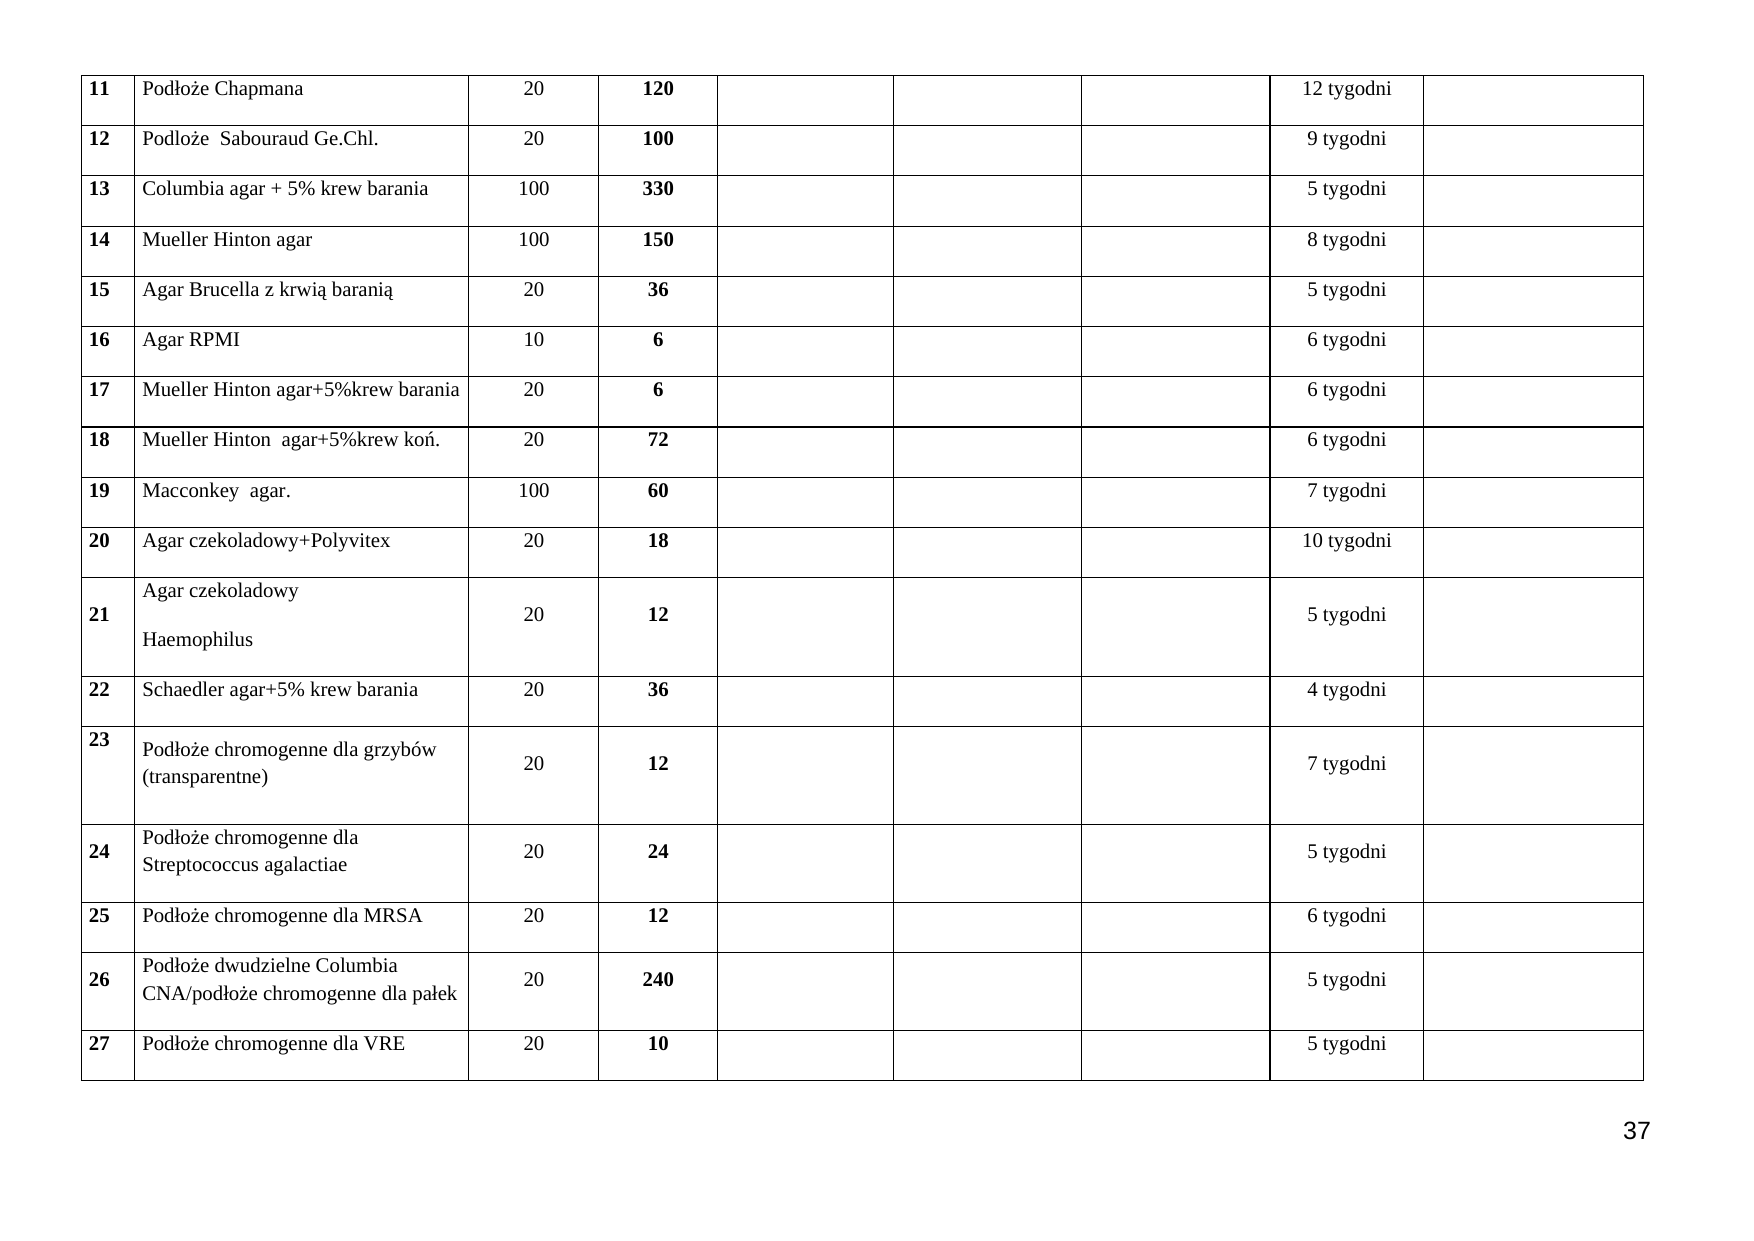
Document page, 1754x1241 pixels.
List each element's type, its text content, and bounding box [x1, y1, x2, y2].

table_cell [894, 76, 1081, 125]
table_cell 10 [599, 1031, 717, 1080]
table_cell 14 [82, 227, 134, 276]
table_cell 5 tygodni [1271, 1031, 1423, 1080]
table_cell 16 [82, 327, 134, 376]
table_cell [718, 953, 893, 1029]
table_cell [894, 953, 1081, 1029]
table_cell 5 tygodni [1271, 578, 1423, 676]
table_cell 13 [82, 176, 134, 226]
table_cell 20 [469, 825, 598, 902]
table_cell [1082, 478, 1269, 527]
table_cell [718, 176, 893, 226]
table_cell [1082, 677, 1269, 726]
table_cell [1424, 903, 1643, 952]
table_cell 12 [599, 727, 717, 824]
table_cell 20 [469, 727, 598, 824]
table_cell [1424, 277, 1643, 326]
table_cell 7 tygodni [1271, 727, 1423, 824]
table_cell [718, 825, 893, 902]
table_cell [1082, 528, 1269, 577]
table_cell 25 [82, 903, 134, 952]
table_cell [1082, 76, 1269, 125]
table_cell Agar czekoladowy Haemophilus [135, 578, 468, 676]
table_cell Schaedler agar+5% krew barania [135, 677, 468, 726]
table_cell [894, 478, 1081, 527]
table_cell 20 [469, 277, 598, 326]
table_cell 5 tygodni [1271, 176, 1423, 226]
table_cell [718, 277, 893, 326]
table_cell 5 tygodni [1271, 825, 1423, 902]
table_cell 100 [469, 176, 598, 226]
table_cell Agar RPMI [135, 327, 468, 376]
table_cell 22 [82, 677, 134, 726]
table_cell [1424, 428, 1643, 477]
table_cell 120 [599, 76, 717, 125]
table_cell 6 tygodni [1271, 377, 1423, 426]
table_cell [718, 76, 893, 125]
table_cell 6 [599, 377, 717, 426]
table_cell [718, 903, 893, 952]
table_cell [718, 528, 893, 577]
table_cell [1082, 176, 1269, 226]
table_cell 7 tygodni [1271, 478, 1423, 527]
table_cell Podłoże chromogenne dla Streptococcus agalactiae [135, 825, 468, 902]
table_cell [718, 428, 893, 477]
table_cell 12 [82, 126, 134, 175]
table_cell 100 [469, 227, 598, 276]
table_cell [1082, 727, 1269, 824]
table_cell Agar Brucella z krwią baranią [135, 277, 468, 326]
table_cell 26 [82, 953, 134, 1029]
table_cell 9 tygodni [1271, 126, 1423, 175]
table_cell Podłoże dwudzielne Columbia CNA/podłoże chromogenne dla pałek [135, 953, 468, 1029]
table_cell 11 [82, 76, 134, 125]
table_cell 60 [599, 478, 717, 527]
table_cell [718, 727, 893, 824]
table_cell 72 [599, 428, 717, 477]
table_cell 18 [599, 528, 717, 577]
table_cell [718, 327, 893, 376]
table_cell [1082, 227, 1269, 276]
table_cell [894, 227, 1081, 276]
table_cell 100 [469, 478, 598, 527]
table_cell Mueller Hinton agar+5%krew koń. [135, 428, 468, 477]
table_cell [1082, 825, 1269, 902]
table_cell 17 [82, 377, 134, 426]
table_cell 20 [469, 126, 598, 175]
table_cell [1424, 227, 1643, 276]
table_cell [718, 478, 893, 527]
table_cell [894, 677, 1081, 726]
table_cell [1424, 377, 1643, 426]
table_cell [894, 578, 1081, 676]
table_cell 20 [469, 528, 598, 577]
table_cell Podłoże chromogenne dla MRSA [135, 903, 468, 952]
table_cell 6 [599, 327, 717, 376]
table_cell [894, 327, 1081, 376]
table_cell [1424, 825, 1643, 902]
table_cell 6 tygodni [1271, 903, 1423, 952]
table_cell [1082, 377, 1269, 426]
table_cell 12 [599, 578, 717, 676]
table_cell Podloże Sabouraud Ge.Chl. [135, 126, 468, 175]
table_cell 4 tygodni [1271, 677, 1423, 726]
table_cell 18 [82, 428, 134, 477]
table_cell [718, 377, 893, 426]
table_cell [894, 377, 1081, 426]
table_cell 5 tygodni [1271, 277, 1423, 326]
table_cell 23 [82, 727, 134, 824]
table_cell [1424, 176, 1643, 226]
table_cell [1082, 578, 1269, 676]
table_cell [1424, 727, 1643, 824]
table_cell Agar czekoladowy+Polyvitex [135, 528, 468, 577]
table_cell [1424, 953, 1643, 1029]
table_cell 20 [469, 76, 598, 125]
table_cell 5 tygodni [1271, 953, 1423, 1029]
table_cell [1424, 478, 1643, 527]
table_cell 20 [469, 428, 598, 477]
table_cell 8 tygodni [1271, 227, 1423, 276]
table_cell 6 tygodni [1271, 428, 1423, 477]
table_cell 12 tygodni [1271, 76, 1423, 125]
table_cell [718, 578, 893, 676]
table_cell 36 [599, 677, 717, 726]
table_cell Mueller Hinton agar+5%krew barania [135, 377, 468, 426]
table_cell [894, 428, 1081, 477]
table_cell [1424, 327, 1643, 376]
table_cell [894, 825, 1081, 902]
table_cell [1082, 903, 1269, 952]
table_cell [894, 528, 1081, 577]
table_cell 10 [469, 327, 598, 376]
table_cell Columbia agar + 5% krew barania [135, 176, 468, 226]
table_cell [1424, 76, 1643, 125]
table_cell 240 [599, 953, 717, 1029]
table_cell [894, 126, 1081, 175]
table_cell [894, 1031, 1081, 1080]
table_cell 20 [469, 1031, 598, 1080]
table_cell Macconkey agar. [135, 478, 468, 527]
table_cell 21 [82, 578, 134, 676]
table_cell 10 tygodni [1271, 528, 1423, 577]
table_cell [1424, 126, 1643, 175]
table_cell [894, 176, 1081, 226]
table_cell [718, 677, 893, 726]
table_cell 19 [82, 478, 134, 527]
table_cell [1082, 327, 1269, 376]
table_cell 24 [599, 825, 717, 902]
table_cell 20 [469, 578, 598, 676]
table_cell [1082, 1031, 1269, 1080]
table_cell 20 [469, 903, 598, 952]
table_cell [1424, 1031, 1643, 1080]
table_cell 20 [469, 953, 598, 1029]
table_cell [1082, 126, 1269, 175]
table_cell Podłoże chromogenne dla grzybów (transparentne) [135, 727, 468, 824]
table_cell [894, 277, 1081, 326]
table_cell 330 [599, 176, 717, 226]
table_cell 24 [82, 825, 134, 902]
table_cell [1082, 953, 1269, 1029]
table_cell [718, 1031, 893, 1080]
table_cell 36 [599, 277, 717, 326]
table_cell Podłoże Chapmana [135, 76, 468, 125]
table_cell 20 [469, 677, 598, 726]
table_cell Mueller Hinton agar [135, 227, 468, 276]
table_cell 12 [599, 903, 717, 952]
table_cell [894, 727, 1081, 824]
table_cell [718, 227, 893, 276]
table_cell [135, 1031, 468, 1080]
table_cell 100 [599, 126, 717, 175]
table_cell 6 tygodni [1271, 327, 1423, 376]
table_cell [1424, 677, 1643, 726]
table_cell 20 [82, 528, 134, 577]
table_cell [894, 903, 1081, 952]
table_cell 20 [469, 377, 598, 426]
table_cell [1424, 528, 1643, 577]
table_cell [1082, 277, 1269, 326]
table_cell 15 [82, 277, 134, 326]
table_cell 27 [82, 1031, 134, 1080]
table_cell [1082, 428, 1269, 477]
table_cell [718, 126, 893, 175]
table_cell 150 [599, 227, 717, 276]
table_cell [1424, 578, 1643, 676]
